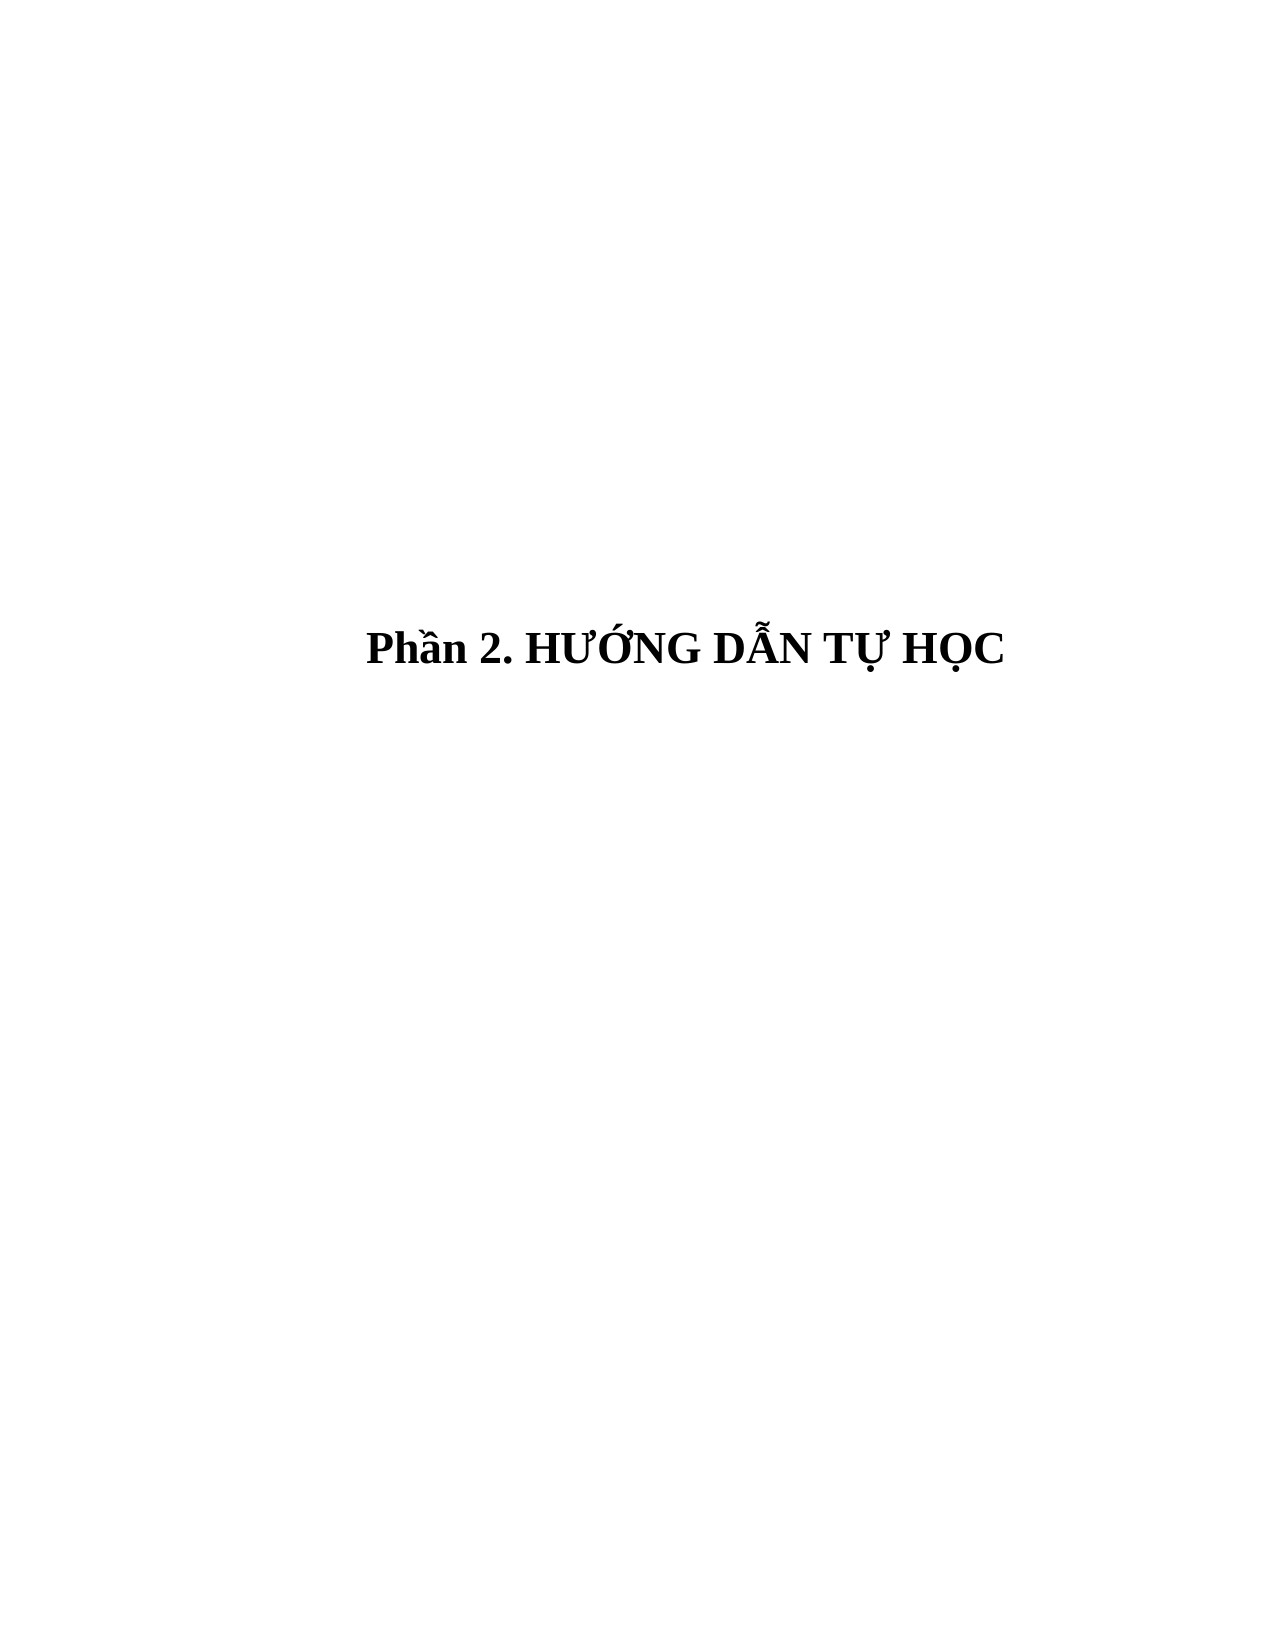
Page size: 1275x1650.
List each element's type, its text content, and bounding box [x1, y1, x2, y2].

text Phần 2. HƯỚNG DẪN TỰ HỌC [207, 620, 1166, 673]
